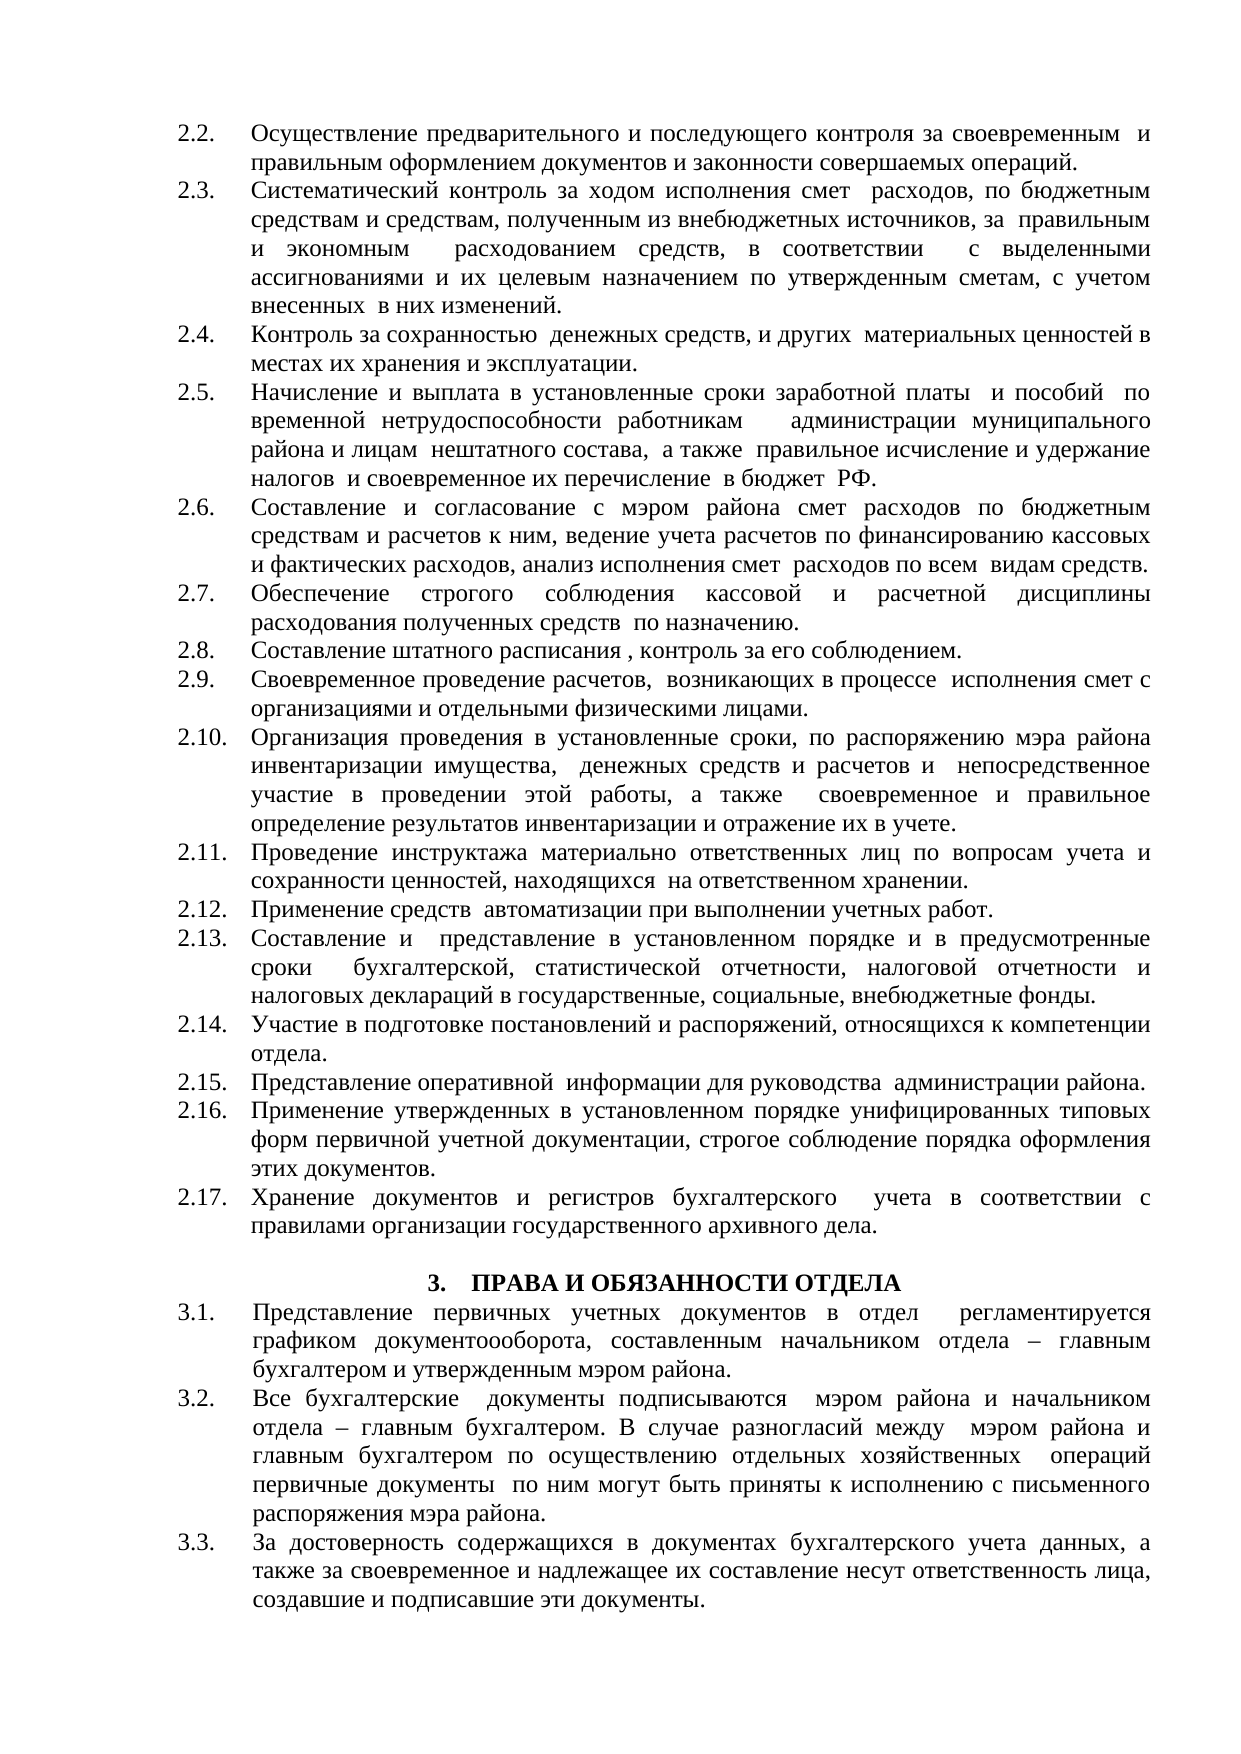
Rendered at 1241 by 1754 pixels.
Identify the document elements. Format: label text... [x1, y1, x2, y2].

text 2.8. Составление штатного расписания , контроль за его соблюдением. [177, 636, 1152, 664]
text 2.4. Контроль за сохранностью денежных средств, и других материальных ценностей в местах их хранения и эксплуатации. [177, 319, 1152, 377]
text 3. ПРАВА И ОБЯЗАННОСТИ ОТДЕЛА [177, 1268, 1152, 1297]
text 2.16. Применение утвержденных в установленном порядке унифицированных типовых форм первичной учетной документации, строгое соблюдение порядка оформления этих документов. [177, 1096, 1152, 1182]
text 2.15. Представление оперативной информации для руководства администрации района. [177, 1067, 1152, 1096]
list Представление первичных учетных документов в отдел регламентируется графиком документоооборота, составленным начальником отдела – главным бухгалтером и утвержденным мэром района. [177, 1297, 1152, 1383]
text 2.14. Участие в подготовке постановлений и распоряжений, относящихся к компетенции отдела. [177, 1009, 1152, 1067]
text 2.17. Хранение документов и регистров бухгалтерского учета в соответствии с правилами организации государственного архивного дела. [177, 1182, 1152, 1239]
list Все бухгалтерские документы подписываются мэром района и начальником отдела – главным бухгалтером. В случае разногласий между мэром района и главным бухгалтером по осуществлению отдельных хозяйственных операций первичные документы по ним могут быть приняты к исполнению с письменного распоряжения мэра района. [177, 1383, 1152, 1527]
text 2.6. Составление и согласование с мэром района смет расходов по бюджетным средствам и расчетов к ним, ведение учета расчетов по финансированию кассовых и фактических расходов, анализ исполнения смет расходов по всем видам средств. [177, 492, 1152, 578]
list За достоверность содержащихся в документах бухгалтерского учета данных, а также за своевременное и надлежащее их составление несут ответственность лица, создавшие и подписавшие эти документы. [177, 1527, 1152, 1613]
text 2.11. Проведение инструктажа материально ответственных лиц по вопросам учета и сохранности ценностей, находящихся на ответственном хранении. [177, 837, 1152, 894]
text 2.7. Обеспечение строгого соблюдения кассовой и расчетной дисциплины расходования полученных средств по назначению. [177, 578, 1152, 636]
text 2.10. Организация проведения в установленные сроки, по распоряжению мэра района инвентаризации имущества, денежных средств и расчетов и непосредственное участие в проведении этой работы, а также своевременное и правильное определение результатов инвентаризации и отражение их в учете. [177, 722, 1152, 837]
text 2.5. Начисление и выплата в установленные сроки заработной платы и пособий по временной нетрудоспособности работникам администрации муниципального района и лицам нештатного состава, а также правильное исчисление и удержание налогов и своевременное их перечисление в бюджет РФ. [177, 377, 1152, 492]
text 2.3. Систематический контроль за ходом исполнения смет расходов, по бюджетным средствам и средствам, полученным из внебюджетных источников, за правильным и экономным расходованием средств, в соответствии с выделенными ассигнованиями и их целевым назначением по утвержденным сметам, с учетом внесенных в них изменений. [177, 176, 1152, 319]
text 2.9. Своевременное проведение расчетов, возникающих в процессе исполнения смет с организациями и отдельными физическими лицами. [177, 664, 1152, 722]
text 2.2. Осуществление предварительного и последующего контроля за своевременным и правильным оформлением документов и законности совершаемых операций. [177, 118, 1152, 176]
text 2.13. Составление и представление в установленном порядке и в предусмотренные сроки бухгалтерской, статистической отчетности, налоговой отчетности и налоговых деклараций в государственные, социальные, внебюджетные фонды. [177, 923, 1152, 1009]
text 2.12. Применение средств автоматизации при выполнении учетных работ. [177, 894, 1152, 923]
